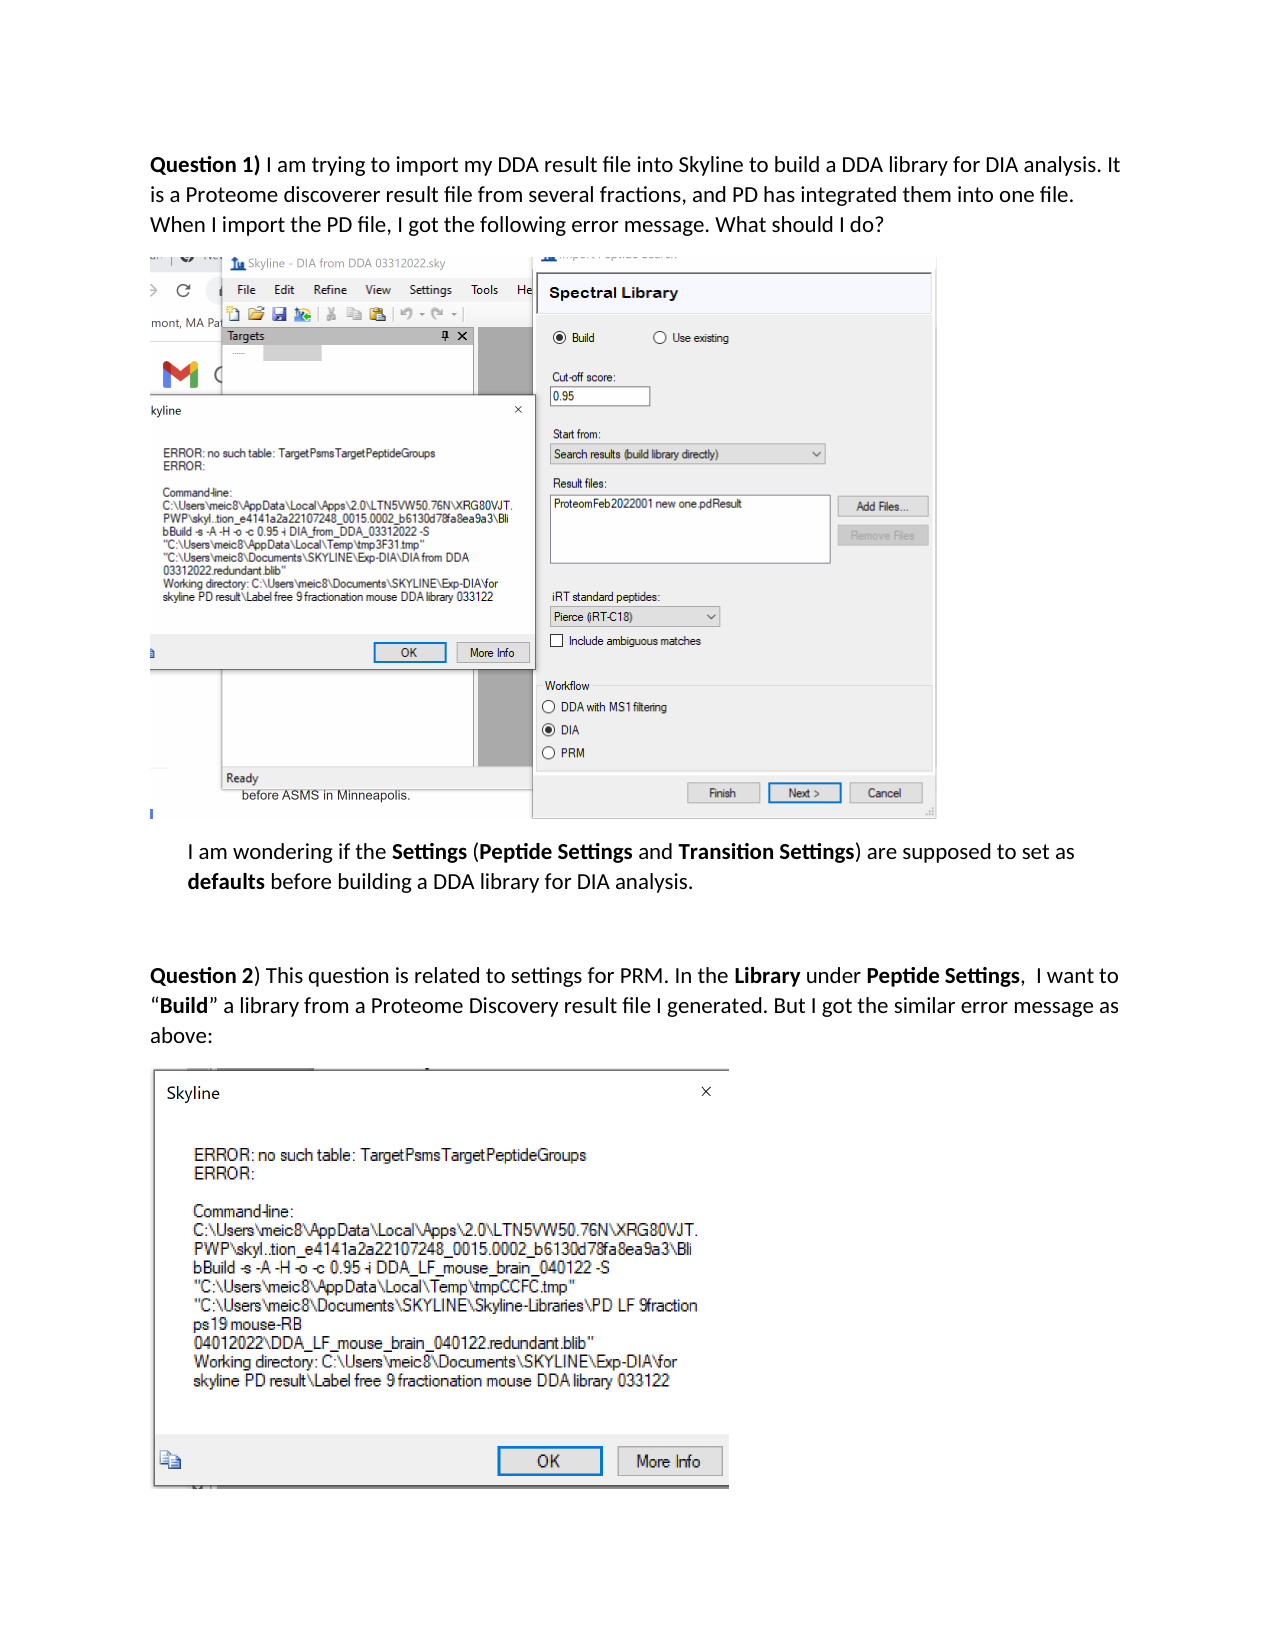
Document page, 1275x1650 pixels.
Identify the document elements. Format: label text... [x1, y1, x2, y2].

picture [150, 1068, 729, 1489]
text I am wondering if the Settings (Peptide Settings and Transition Settings) are supposed to set as defaults before building a DDA library for DIA analysis. [187, 837, 1125, 895]
text Question 1) I am trying to import my DDA result file into Skyline to build a DDA library for DIA analysis. It is a Proteome discoverer result file from several fractions, and PD has integrated them into one file. When I import the PD file, I got the following error message. What should I do? [150, 150, 1125, 238]
text Question 2) This question is related to settings for PRM. In the Library under Peptide Settings, I want to “Build” a library from a Proteome Discovery result file I generated. But I got the similar error message as above: [150, 961, 1125, 1049]
picture [150, 257, 937, 819]
